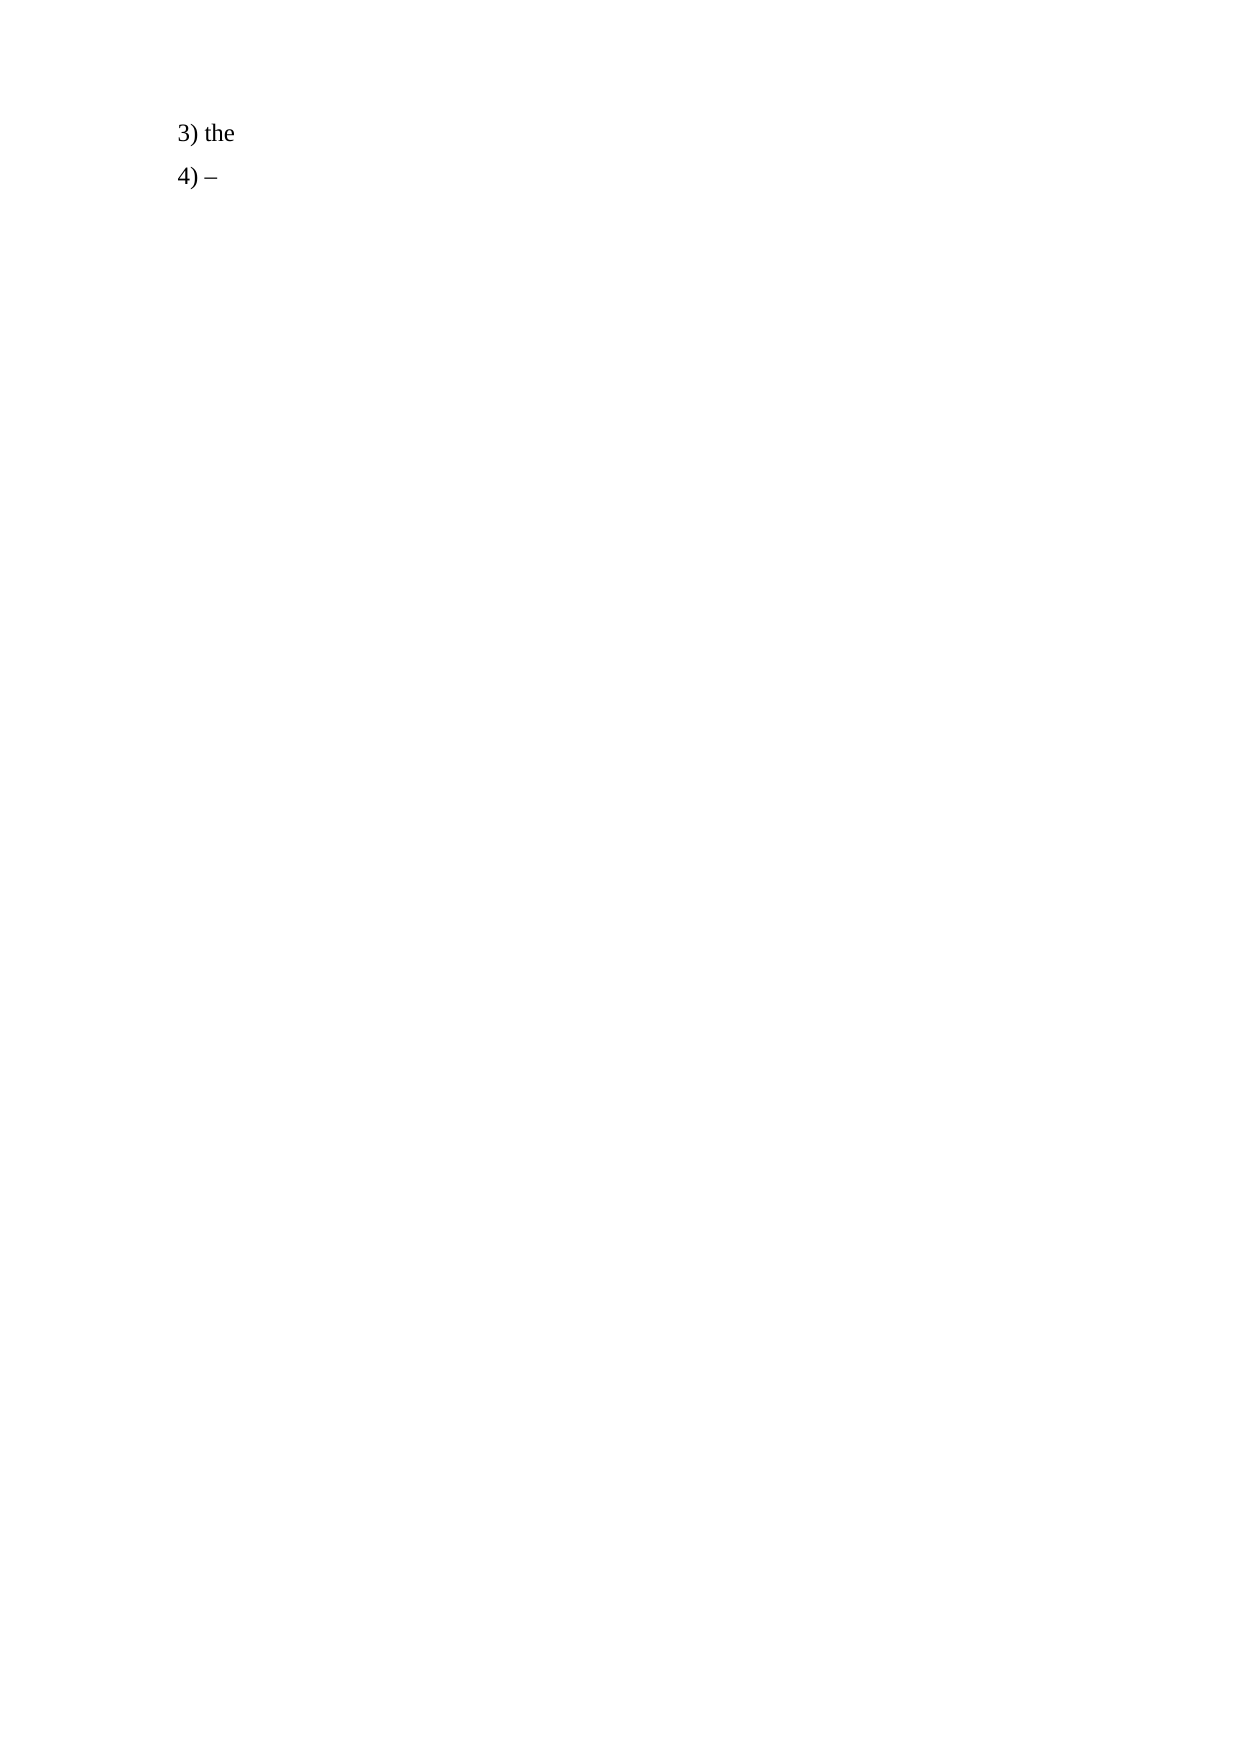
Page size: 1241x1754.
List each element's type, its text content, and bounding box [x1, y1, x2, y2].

text 4) – [177, 161, 1152, 190]
text 3) the [177, 118, 1152, 147]
